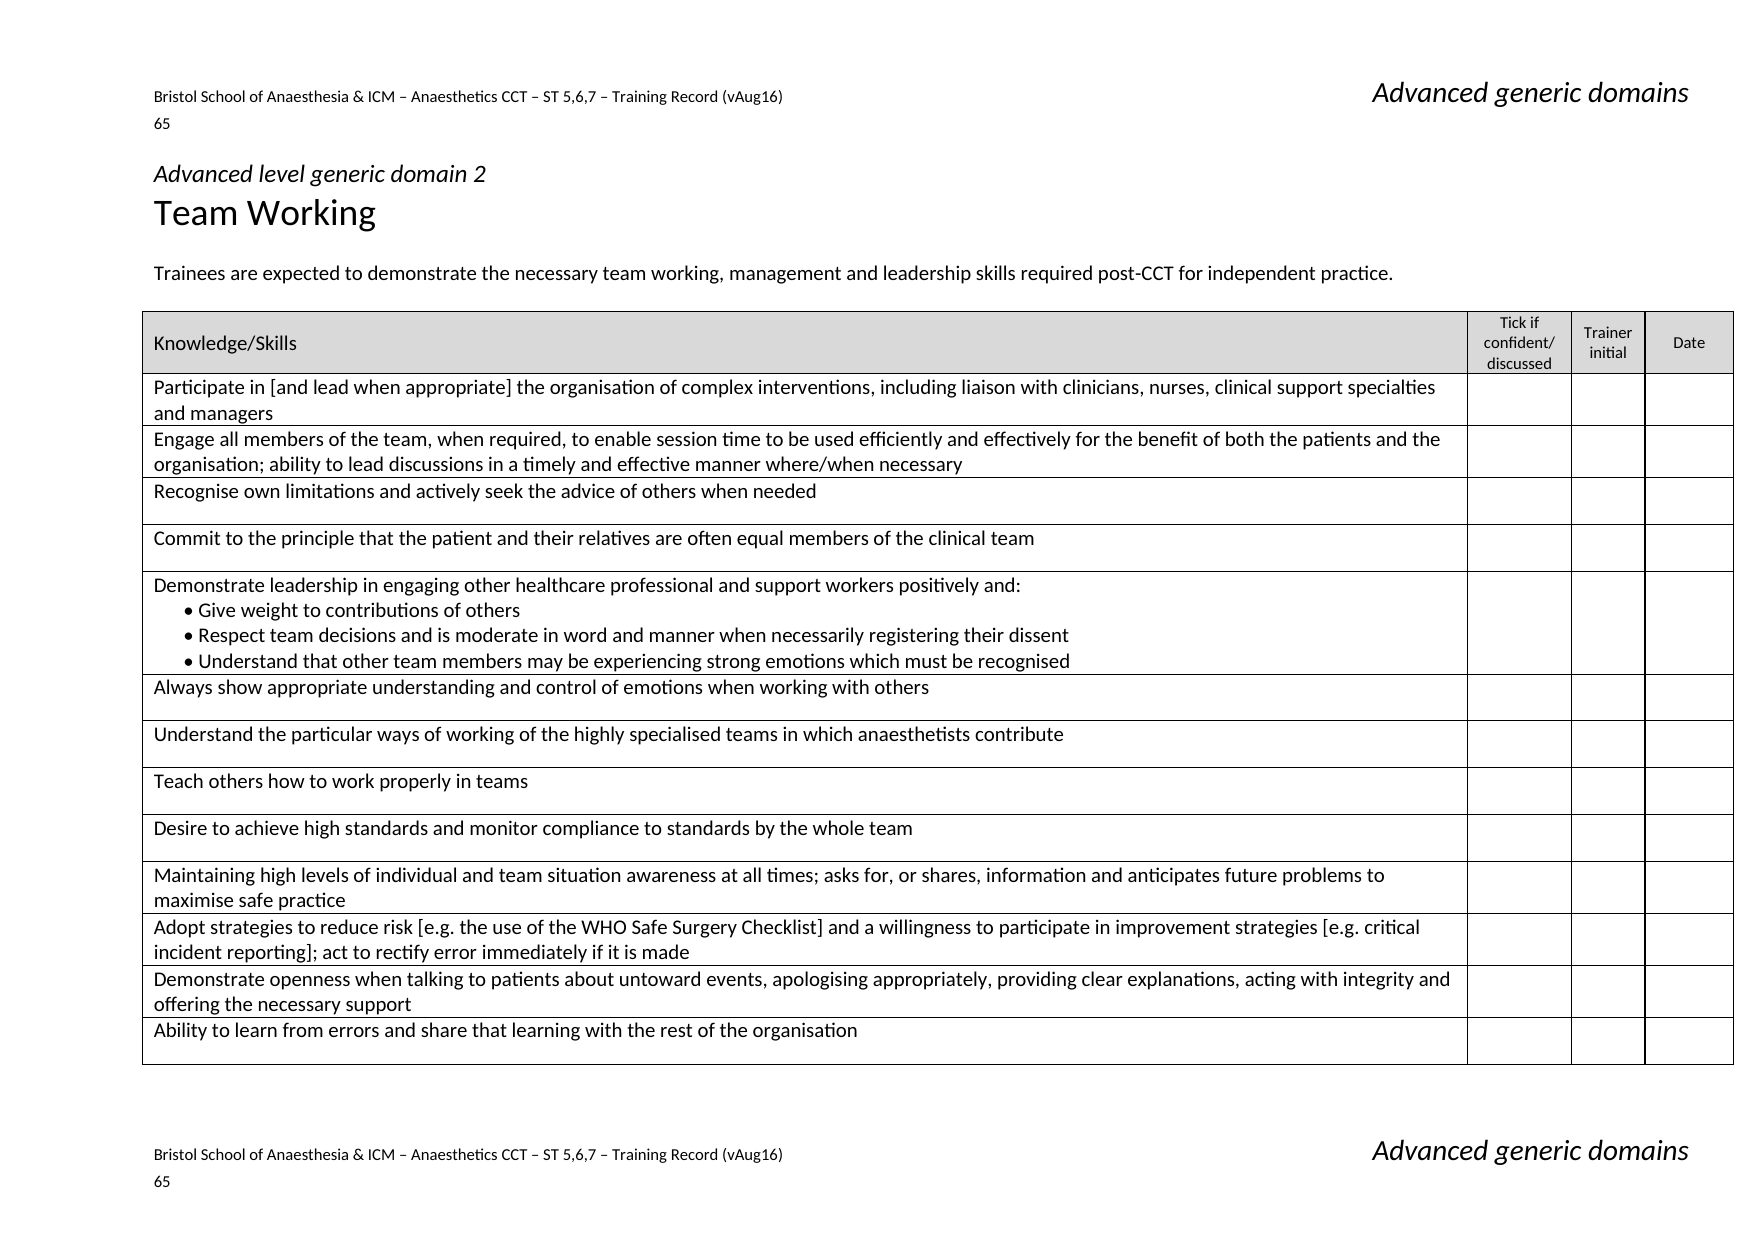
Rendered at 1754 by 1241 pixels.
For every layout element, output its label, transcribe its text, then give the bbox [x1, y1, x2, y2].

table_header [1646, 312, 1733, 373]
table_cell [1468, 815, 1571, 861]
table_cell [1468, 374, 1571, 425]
text Trainees are expected to demonstrate the necessary team working, management and leadership skills required post-CCT for independent practice. [153, 260, 1659, 286]
text Advanced level generic domain 2 [153, 159, 1659, 189]
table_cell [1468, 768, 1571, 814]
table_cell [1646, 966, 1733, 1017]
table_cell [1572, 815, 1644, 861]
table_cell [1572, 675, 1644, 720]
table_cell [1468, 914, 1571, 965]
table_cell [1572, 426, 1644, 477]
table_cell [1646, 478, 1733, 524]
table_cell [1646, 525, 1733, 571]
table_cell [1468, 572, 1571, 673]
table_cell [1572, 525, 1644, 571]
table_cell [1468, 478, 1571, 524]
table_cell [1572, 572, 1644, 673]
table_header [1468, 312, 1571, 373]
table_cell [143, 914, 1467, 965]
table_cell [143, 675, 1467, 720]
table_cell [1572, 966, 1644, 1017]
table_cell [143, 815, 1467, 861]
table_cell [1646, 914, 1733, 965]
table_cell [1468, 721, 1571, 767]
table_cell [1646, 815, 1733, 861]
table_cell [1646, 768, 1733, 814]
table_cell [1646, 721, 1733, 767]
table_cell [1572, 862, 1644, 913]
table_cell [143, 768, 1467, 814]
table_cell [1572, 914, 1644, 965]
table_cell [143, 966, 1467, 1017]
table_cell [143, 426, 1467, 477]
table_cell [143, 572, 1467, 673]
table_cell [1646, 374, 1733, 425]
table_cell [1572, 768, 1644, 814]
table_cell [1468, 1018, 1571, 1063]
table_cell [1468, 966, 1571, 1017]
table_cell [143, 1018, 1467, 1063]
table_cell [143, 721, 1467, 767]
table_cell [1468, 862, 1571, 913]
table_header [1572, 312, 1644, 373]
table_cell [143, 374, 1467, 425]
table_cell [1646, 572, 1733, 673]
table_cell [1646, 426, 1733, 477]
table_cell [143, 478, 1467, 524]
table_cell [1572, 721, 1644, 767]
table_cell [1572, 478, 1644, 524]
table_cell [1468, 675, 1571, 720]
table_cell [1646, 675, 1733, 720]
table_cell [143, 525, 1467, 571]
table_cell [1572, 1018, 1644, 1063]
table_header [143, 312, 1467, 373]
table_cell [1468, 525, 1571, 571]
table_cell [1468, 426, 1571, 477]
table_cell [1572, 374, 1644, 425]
text Team Working [153, 189, 1659, 235]
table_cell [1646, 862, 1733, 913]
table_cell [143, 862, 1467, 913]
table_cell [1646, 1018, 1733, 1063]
